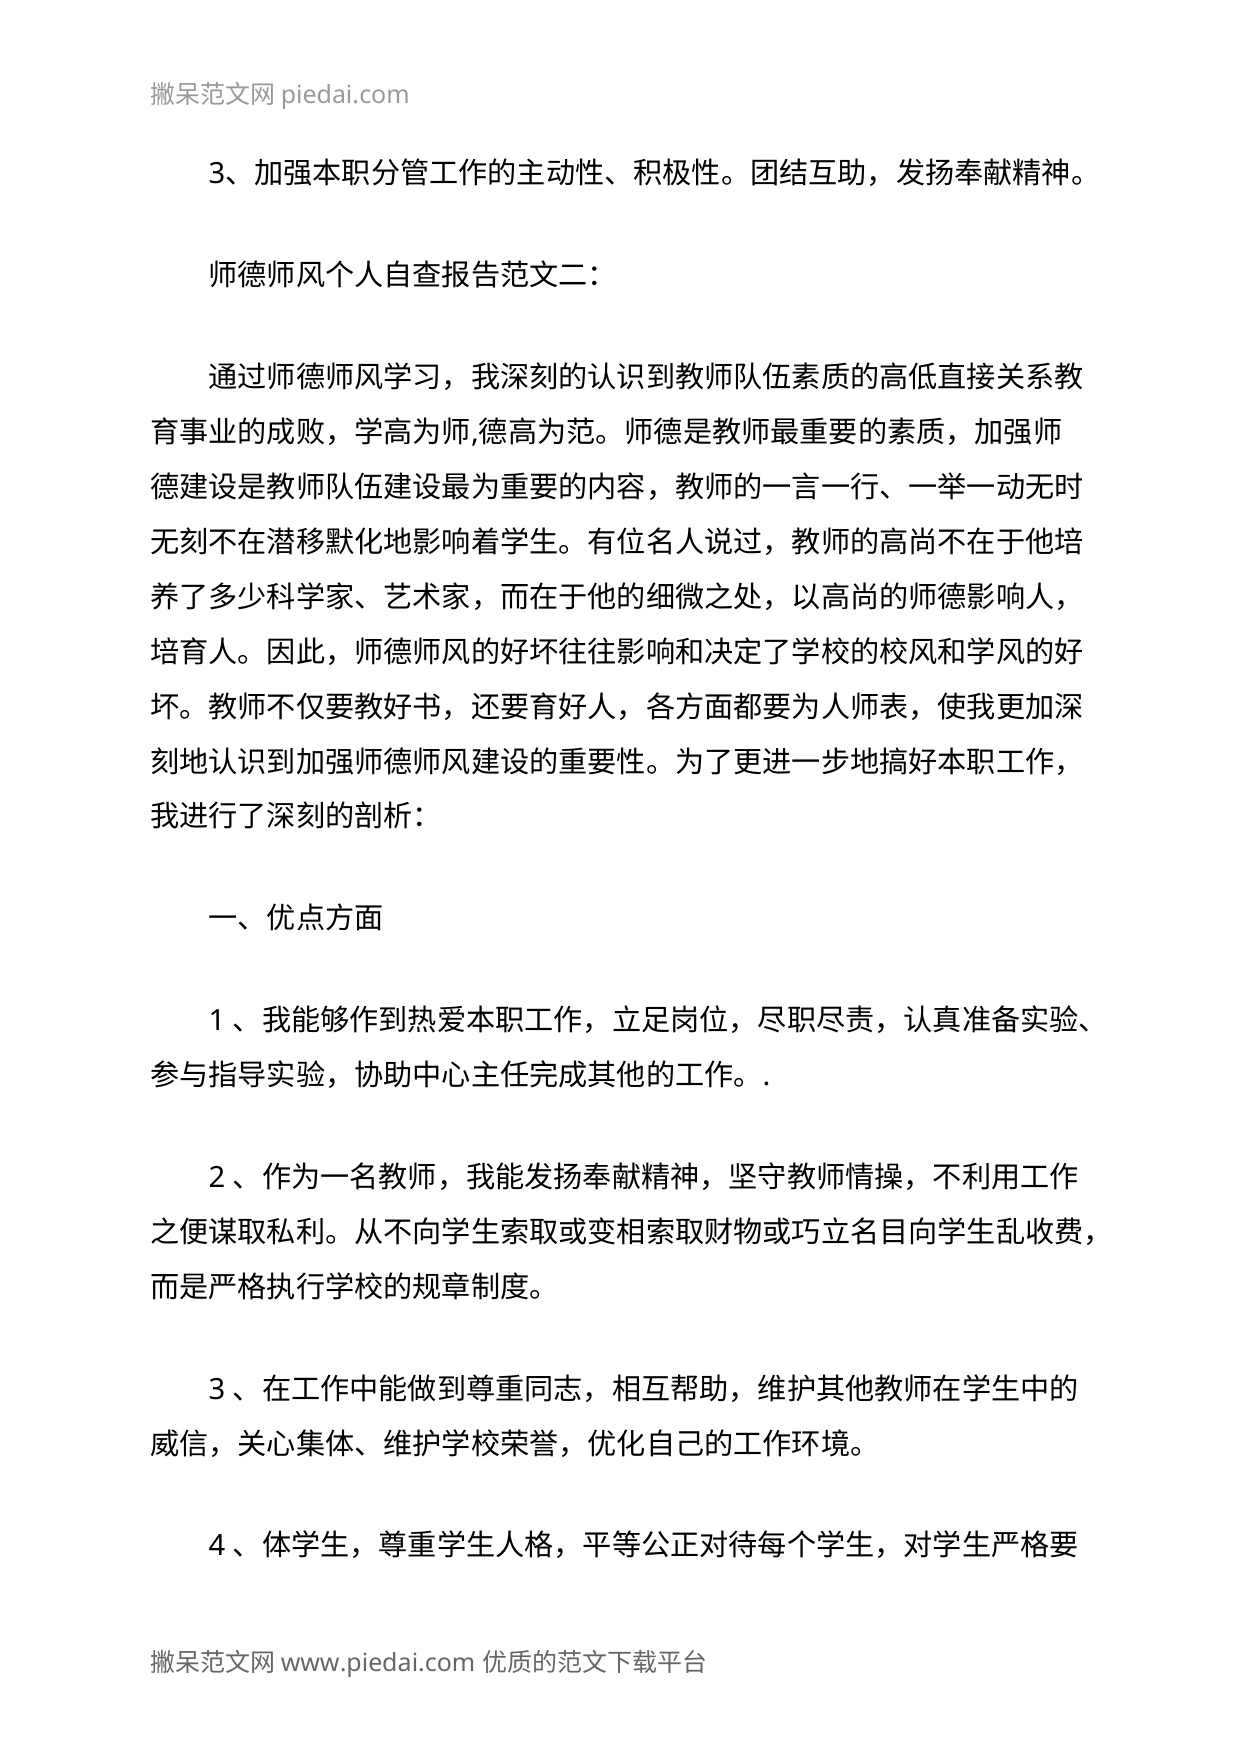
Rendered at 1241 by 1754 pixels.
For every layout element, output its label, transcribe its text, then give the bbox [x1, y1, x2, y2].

text 通过师德师风学习，我深刻的认识到教师队伍素质的高低直接关系教育事业的成败，学高为师,德高为范。师德是教师最重要的素质，加强师德建设是教师队伍建设最为重要的内容，教师的一言一行、一举一动无时无刻不在潜移默化地影响着学生。有位名人说过，教师的高尚不在于他培养了多少科学家、艺术家，而在于他的细微之处，以高尚的师德影响人，培育人。因此，师德师风的好坏往往影响和决定了学校的校风和学风的好坏。教师不仅要教好书，还要育好人，各方面都要为人师表，使我更加深刻地认识到加强师德师风建设的重要性。为了更进一步地搞好本职工作，我进行了深刻的剖析： [150, 354, 1090, 835]
text 3、加强本职分管工作的主动性、积极性。团结互助，发扬奉献精神。 [150, 150, 1090, 192]
text 3 、在工作中能做到尊重同志，相互帮助，维护其他教师在学生中的威信，关心集体、维护学校荣誉，优化自己的工作环境。 [150, 1365, 1090, 1462]
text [150, 1522, 1090, 1564]
text 1 、我能够作到热爱本职工作，立足岗位，尽职尽责，认真准备实验、参与指导实验，协助中心主任完成其他的工作。. [150, 997, 1090, 1094]
text 一、优点方面 [150, 895, 1090, 937]
text 2 、作为一名教师，我能发扬奉献精神，坚守教师情操，不利用工作之便谋取私利。从不向学生索取或变相索取财物或巧立名目向学生乱收费，而是严格执行学校的规章制度。 [150, 1153, 1090, 1306]
text 师德师风个人自查报告范文二： [150, 252, 1090, 294]
